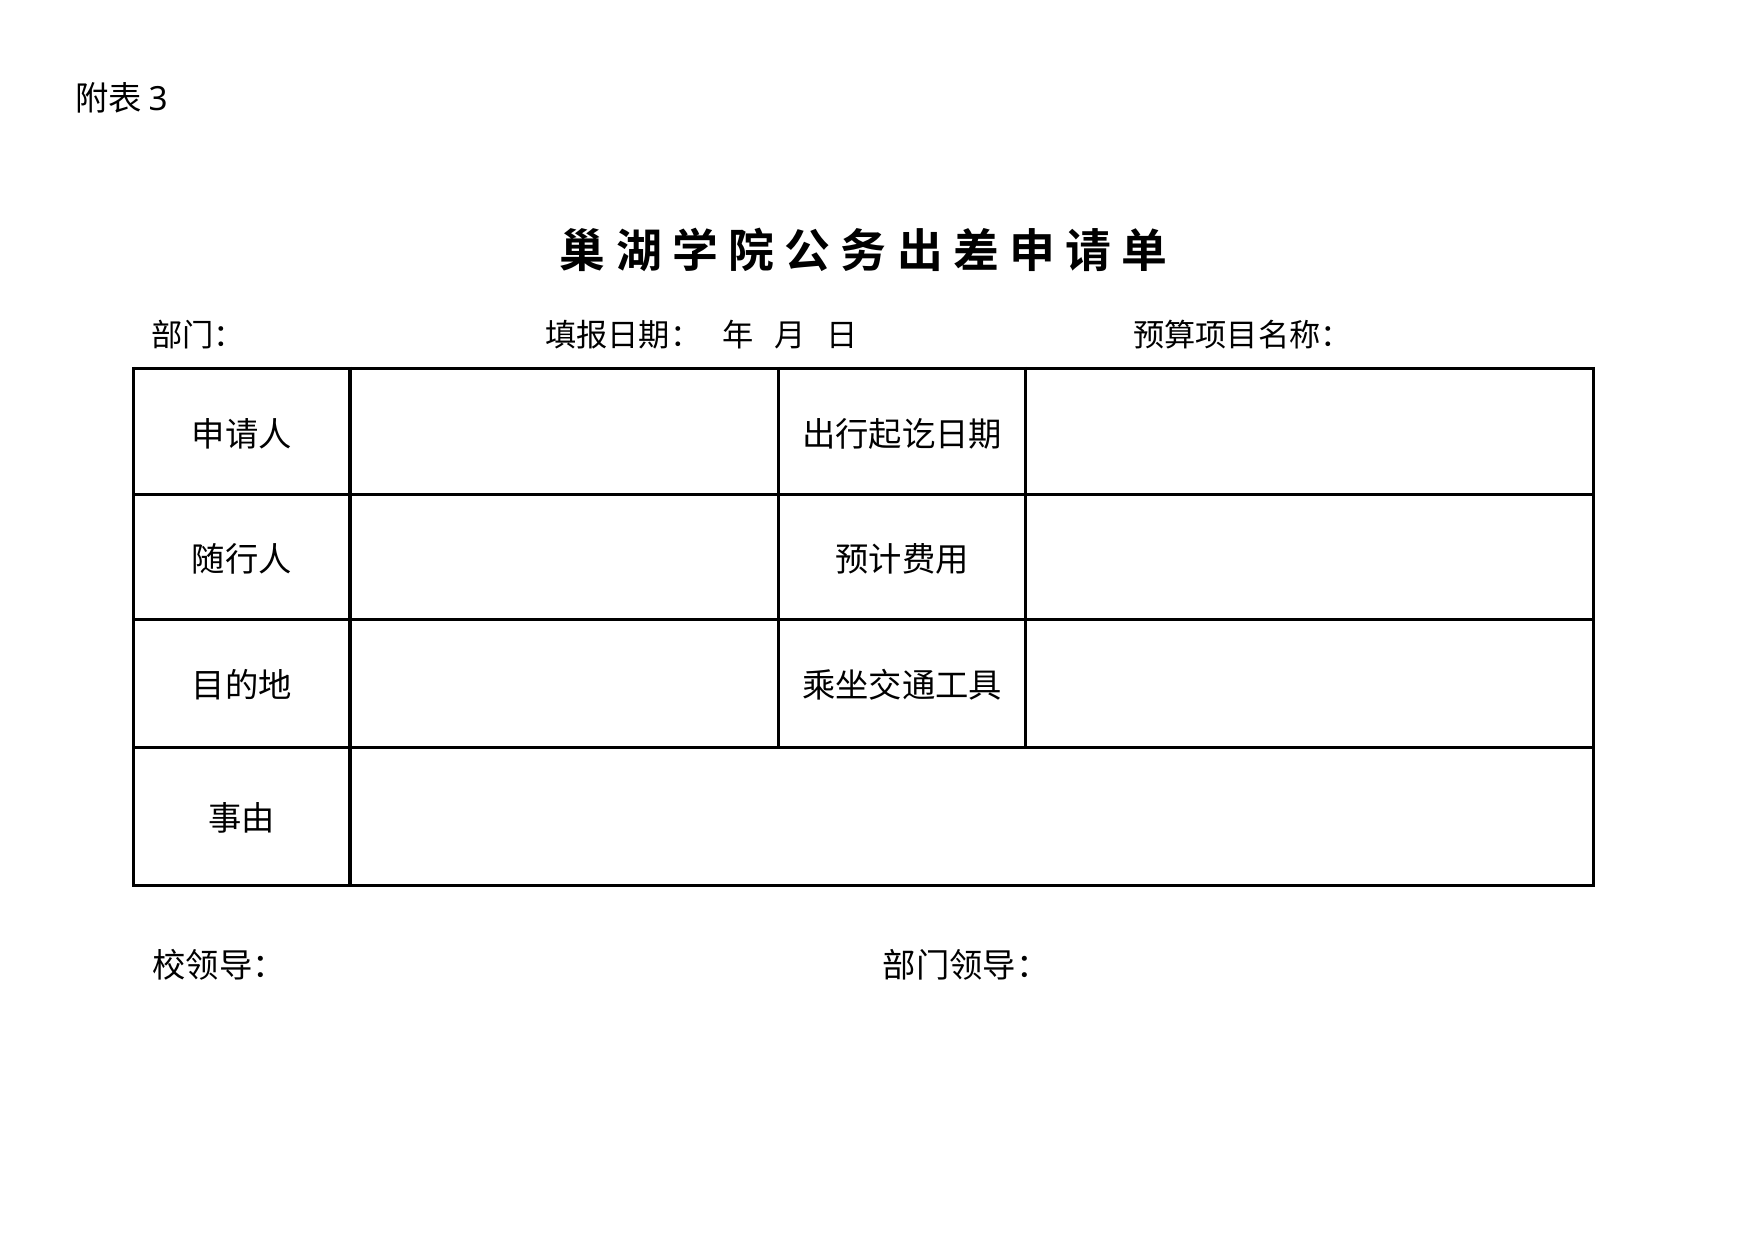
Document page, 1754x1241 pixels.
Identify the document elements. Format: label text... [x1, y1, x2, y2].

text 附表3 [75, 75, 1679, 119]
table_cell 申请人 [135, 370, 348, 493]
table_cell 出行起讫日期 [780, 370, 1024, 493]
table_cell [1027, 370, 1592, 493]
table_header 巢 湖 学 院 公 务 出 差 申 请 单 [133, 213, 1594, 298]
table_cell [352, 370, 777, 493]
table_cell [352, 621, 777, 746]
table_cell 随行人 [135, 496, 348, 618]
table_cell 预算项目名称： [1026, 298, 1594, 367]
table_cell [1027, 621, 1592, 746]
table_cell 部门： [133, 298, 470, 367]
table_cell 乘坐交通工具 [780, 621, 1024, 746]
table_cell 部门领导： [864, 887, 1594, 1039]
table_cell [1027, 496, 1592, 618]
table_cell [352, 496, 777, 618]
table_cell 填报日期： 年 月 日 [470, 298, 1026, 367]
table_cell 目的地 [135, 621, 348, 746]
table_cell 事由 [135, 749, 348, 883]
table_cell [352, 749, 1592, 883]
table_cell 校领导： [133, 887, 863, 1039]
table_cell 预计费用 [780, 496, 1024, 618]
